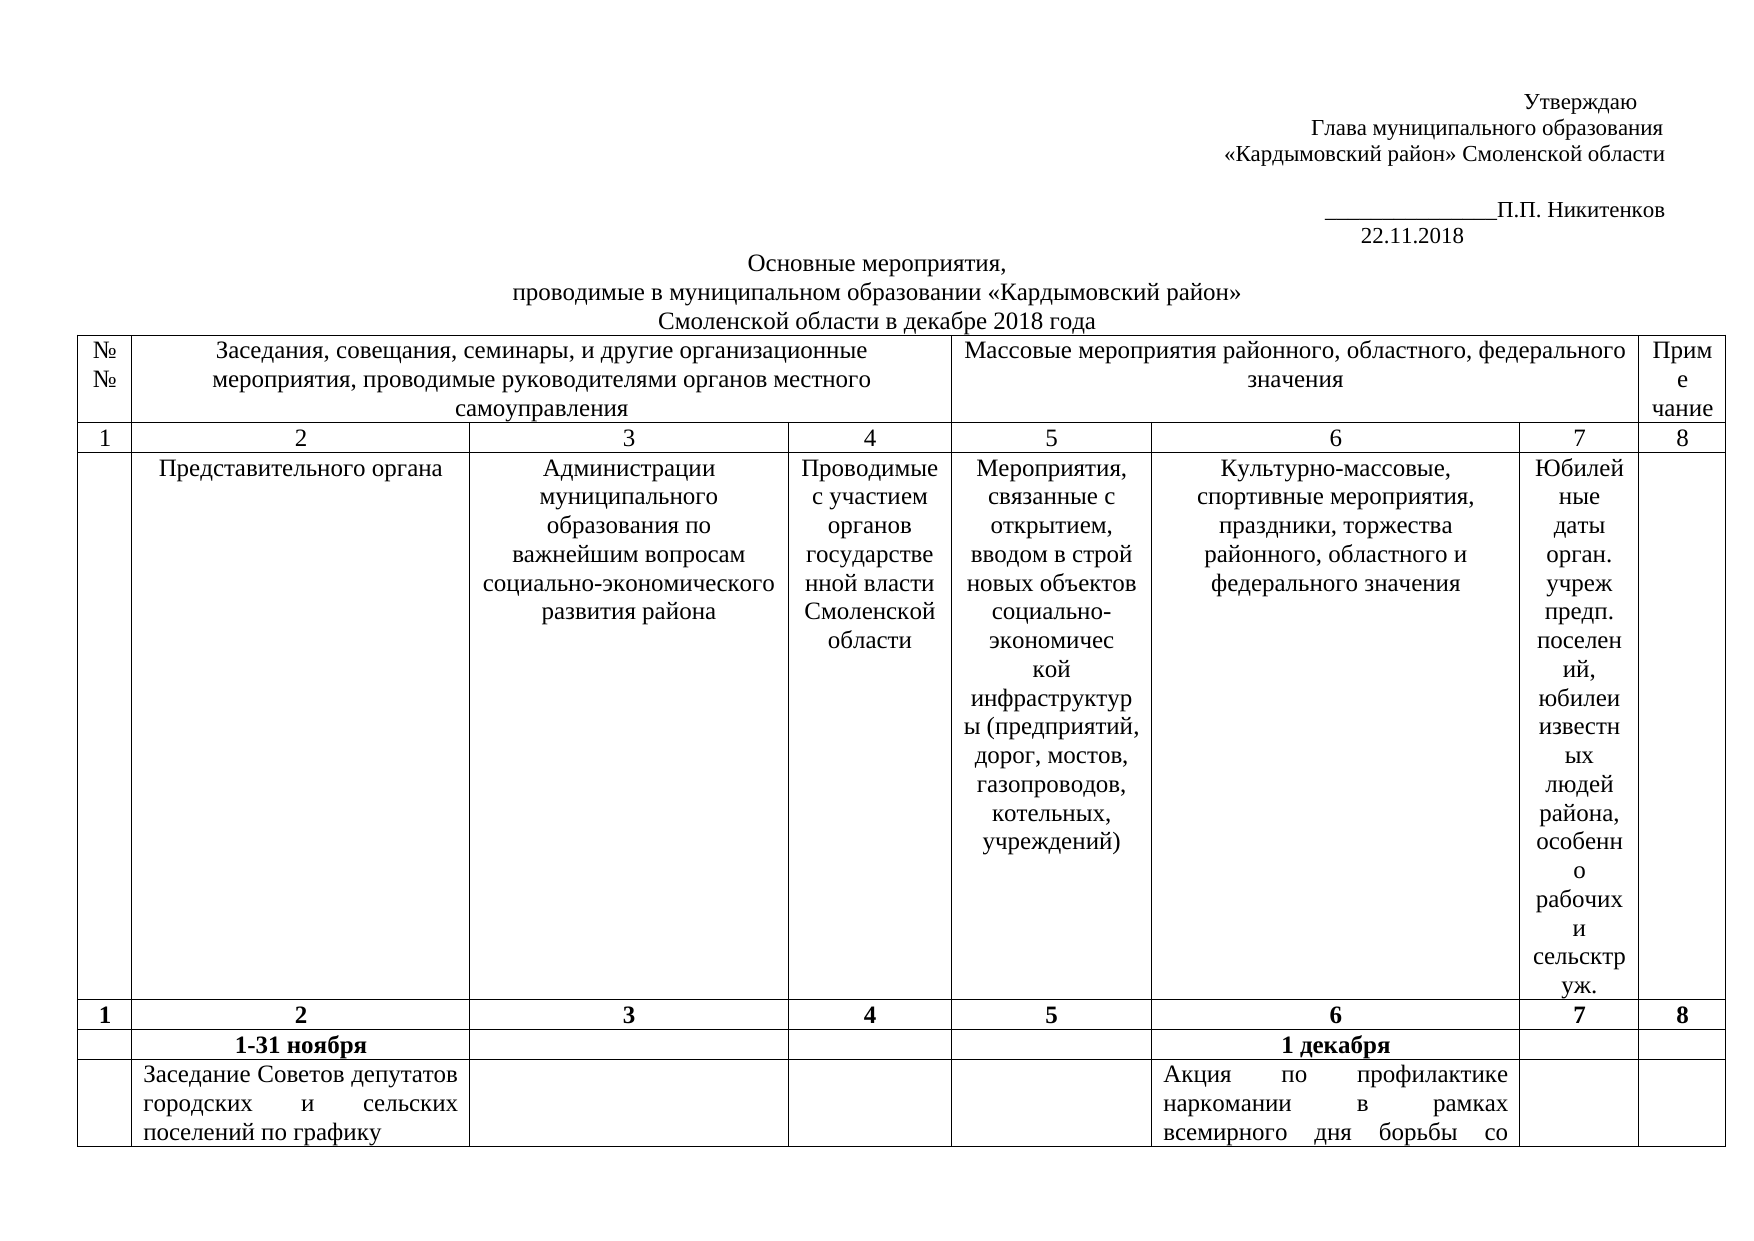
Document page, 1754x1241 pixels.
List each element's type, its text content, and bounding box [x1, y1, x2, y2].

table_cell [1520, 1060, 1638, 1146]
text «Кардымовский район» Смоленской области [89, 141, 1665, 167]
table_cell Представительного органа [132, 453, 469, 999]
table_cell Мероприятия, связанные с открытием, вводом в строй новых объектов социально-экономичес кой инфраструктуры (предприятий, дорог, мостов, газопроводов, котельных, учреждений) [952, 453, 1151, 999]
table_header Приме чание [1639, 336, 1725, 422]
table_cell [1639, 1030, 1725, 1058]
table_cell 8 [1639, 1000, 1725, 1029]
table_cell 7 [1520, 423, 1638, 452]
table_cell [789, 1060, 951, 1146]
table_cell Юбилей ные даты орган. учреж предп. поселений, юбилеи известных людей района, особенно рабочих и сельсктруж. [1520, 453, 1638, 999]
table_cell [1152, 1060, 1519, 1146]
table_header Массовые мероприятия районного, областного, федерального значения [952, 336, 1638, 422]
table_cell Администрации муниципального образования по важнейшим вопросам социально-экономического развития района [470, 453, 788, 999]
table_cell 1 декабря [1152, 1030, 1519, 1058]
table_cell 3 [470, 1000, 788, 1029]
table_header Заседания, совещания, семинары, и другие организационные мероприятия, проводимые руководителями органов местного самоуправления [132, 336, 951, 422]
table_cell 7 [1520, 1000, 1638, 1029]
table_cell 4 [789, 423, 951, 452]
table_cell [789, 1030, 951, 1058]
text Основные мероприятия, [89, 248, 1665, 277]
text проводимые в муниципальном образовании «Кардымовский район» [89, 277, 1665, 306]
table_cell 2 [132, 423, 469, 452]
table_cell 6 [1152, 423, 1519, 452]
table_cell [952, 1030, 1151, 1058]
table_cell 4 [789, 1000, 951, 1029]
table_cell [952, 1060, 1151, 1146]
table_cell 5 [952, 1000, 1151, 1029]
table_cell [78, 1030, 131, 1058]
table_cell 8 [1639, 423, 1725, 452]
table_cell Культурно-массовые, спортивные мероприятия, праздники, торжества районного, областного и федерального значения [1152, 453, 1519, 999]
table_cell [1639, 453, 1725, 999]
text Утверждаю [89, 88, 1665, 114]
table_cell [470, 1060, 788, 1146]
text Глава муниципального образования [89, 114, 1665, 141]
table_cell 6 [1152, 1000, 1519, 1029]
table_cell [1520, 1030, 1638, 1058]
table_cell [78, 453, 131, 999]
table_cell 5 [952, 423, 1151, 452]
text Смоленской области в декабре 2018 года [89, 306, 1665, 334]
table_cell 2 [132, 1000, 469, 1029]
table_cell [470, 1030, 788, 1058]
text 22.11.2018 [89, 222, 1665, 248]
table_cell 1-31 ноября [132, 1030, 469, 1058]
table_cell 3 [470, 423, 788, 452]
table_cell Проводимые с участием органов государственной власти Смоленской области [789, 453, 951, 999]
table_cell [132, 1060, 469, 1146]
text _______________П.П. Никитенков [89, 196, 1665, 222]
table_header №№ [78, 336, 131, 422]
table_cell 1 [78, 1000, 131, 1029]
table_cell 1 [78, 423, 131, 452]
table_cell [78, 1060, 131, 1146]
table_cell [1639, 1060, 1725, 1146]
